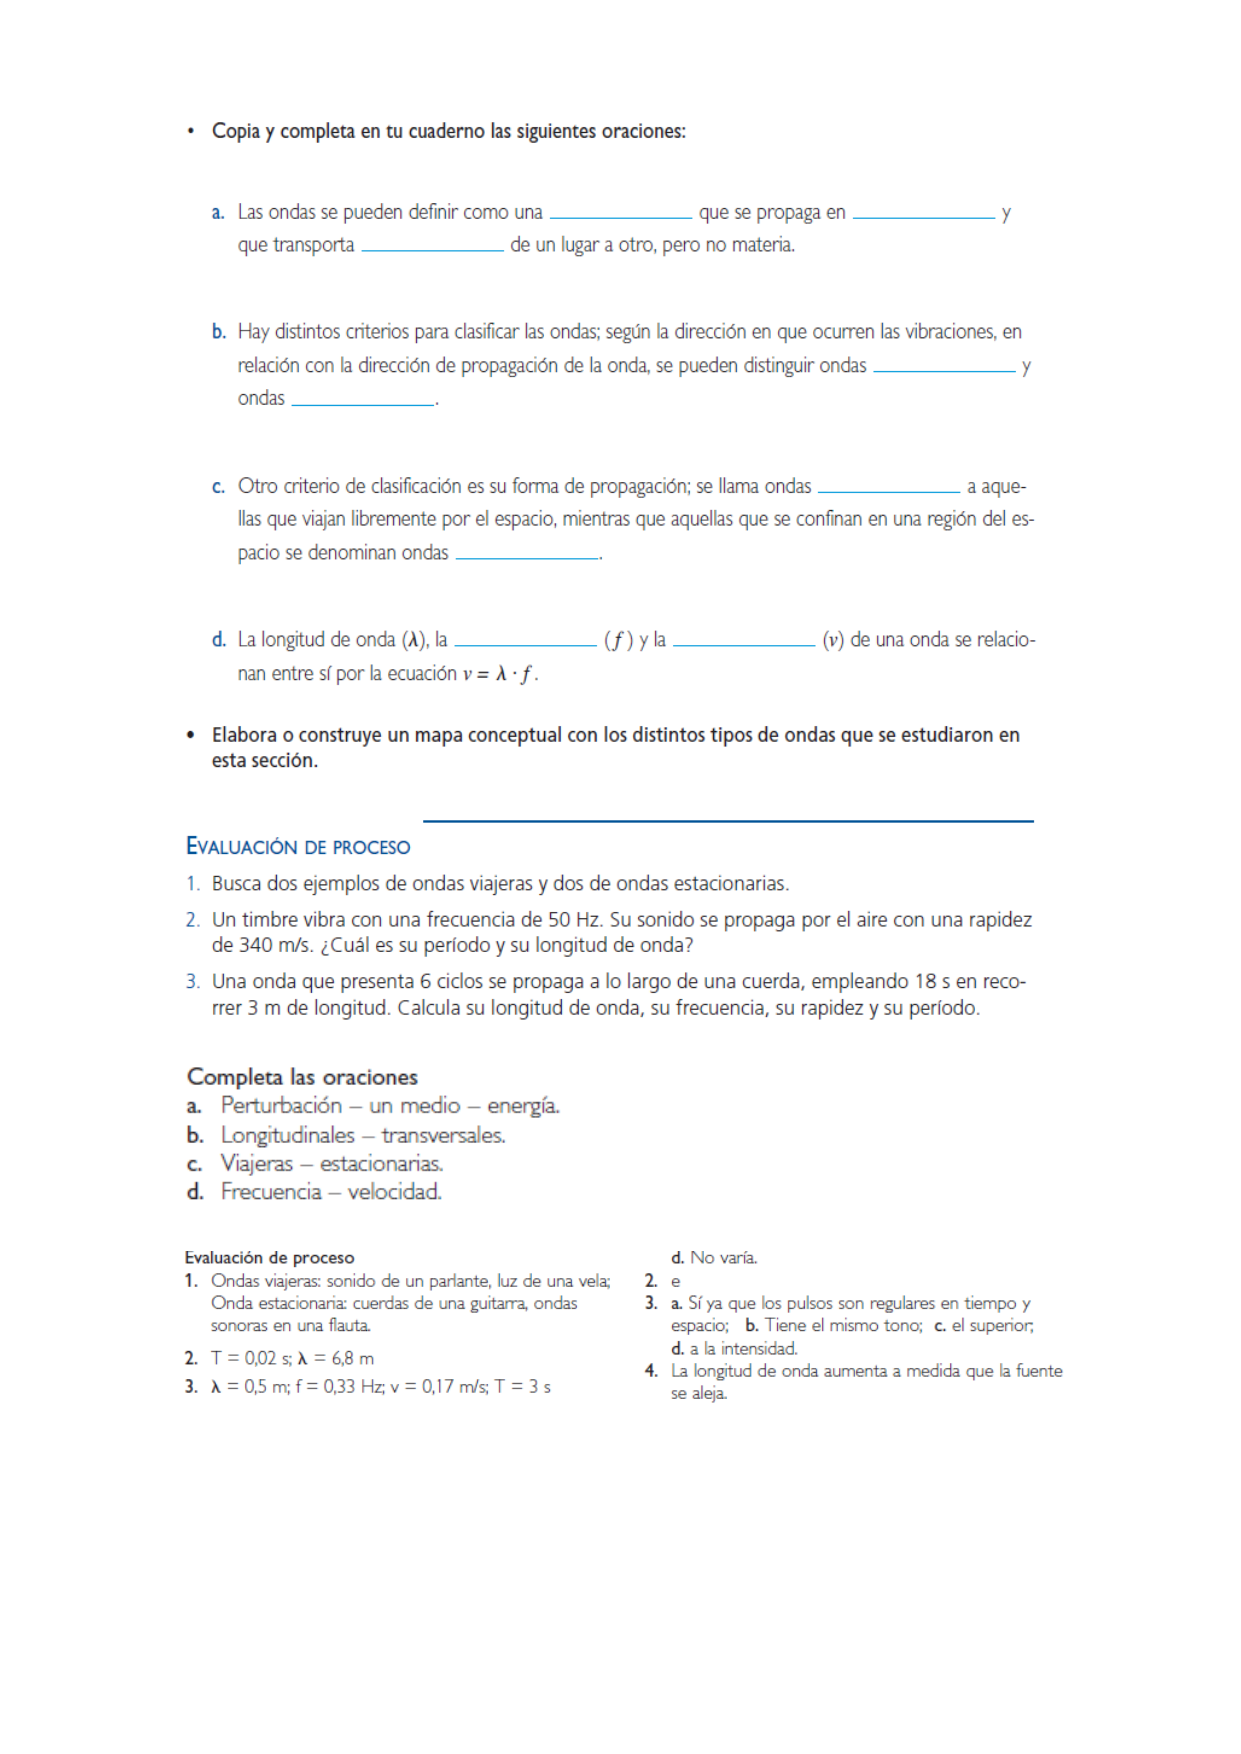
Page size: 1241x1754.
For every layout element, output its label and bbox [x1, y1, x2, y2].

picture [177, 103, 1045, 1045]
